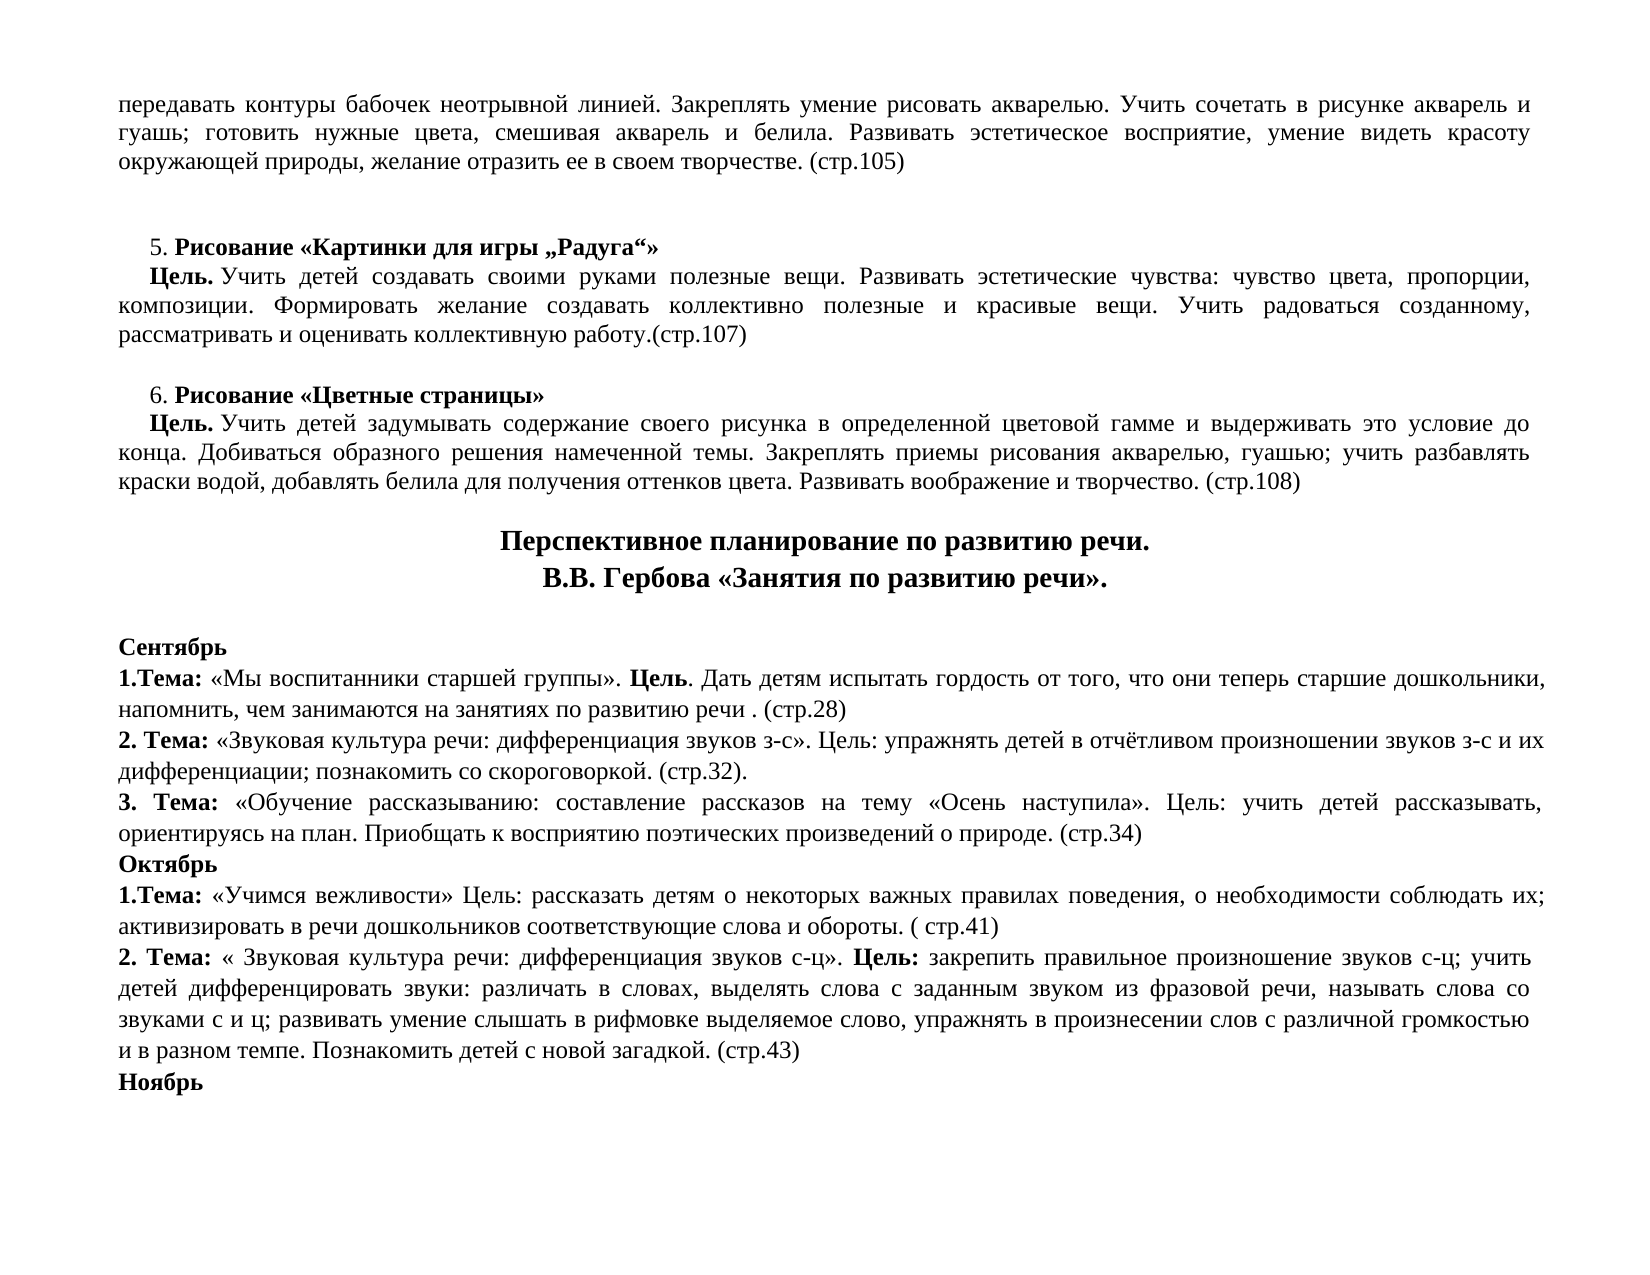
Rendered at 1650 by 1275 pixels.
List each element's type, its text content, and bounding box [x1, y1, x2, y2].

text В.В. Гербова «Занятия по развитию речи». [118, 560, 1532, 593]
text Сентябрь [118, 632, 1532, 661]
text 3. Тема: «Обучение рассказыванию: составление рассказов на тему «Осень наступила». Цель: учить детей рассказывать, ориентируясь на план. Приобщать к восприятию поэтических произведений о природе. (стр.34) [118, 787, 1543, 847]
text Перспективное планирование по развитию речи. [118, 523, 1532, 557]
text 5. Рисование «Картинки для игры „Радуга“» [118, 232, 1532, 261]
text Цель. Учить детей задумывать содержание своего рисунка в определенной цветовой гамме и выдерживать это условие до конца. Добиваться образного решения намеченной темы. Закреплять приемы рисования акварелью, гуашью; учить разбавлять краски водой, добавлять белила для получения оттенков цвета. Развивать воображение и творчество. (стр.108) [118, 408, 1532, 495]
text Цель. Учить детей создавать своими руками полезные вещи. Развивать эстетические чувства: чувство цвета, пропорции, композиции. Формировать желание создавать коллективно полезные и красивые вещи. Учить радоваться созданному, рассматривать и оценивать коллективную работу.(стр.107) [118, 261, 1532, 347]
text 2. Тема: «Звуковая культура речи: дифференциация звуков з-с». Цель: упражнять детей в отчётливом произношении звуков з-с и их дифференциации; познакомить со скороговоркой. (стр.32). [118, 725, 1547, 785]
text 1.Тема: «Мы воспитанники старшей группы». Цель. Дать детям испытать гордость от того, что они теперь старшие дошкольники, напомнить, чем занимаются на занятиях по развитию речи . (стр.28) [118, 663, 1547, 723]
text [118, 89, 1532, 175]
text Ноябрь [118, 1067, 1532, 1095]
text 1.Тема: «Учимся вежливости» Цель: рассказать детям о некоторых важных правилах поведения, о необходимости соблюдать их; активизировать в речи дошкольников соответствующие слова и обороты. ( стр.41) [118, 880, 1547, 940]
text 2. Тема: « Звуковая культура речи: дифференциация звуков с-ц». Цель: закрепить правильное произношение звуков с-ц; учить детей дифференцировать звуки: различать в словах, выделять слова с заданным звуком из фразовой речи, называть слова со звуками с и ц; развивать умение слышать в рифмовке выделяемое слово, упражнять в произнесении слов с различной громкостью и в разном темпе. Познакомить детей с новой загадкой. (стр.43) [118, 942, 1532, 1064]
text Октябрь [118, 849, 1547, 878]
text 6. Рисование «Цветные страницы» [118, 380, 1532, 408]
